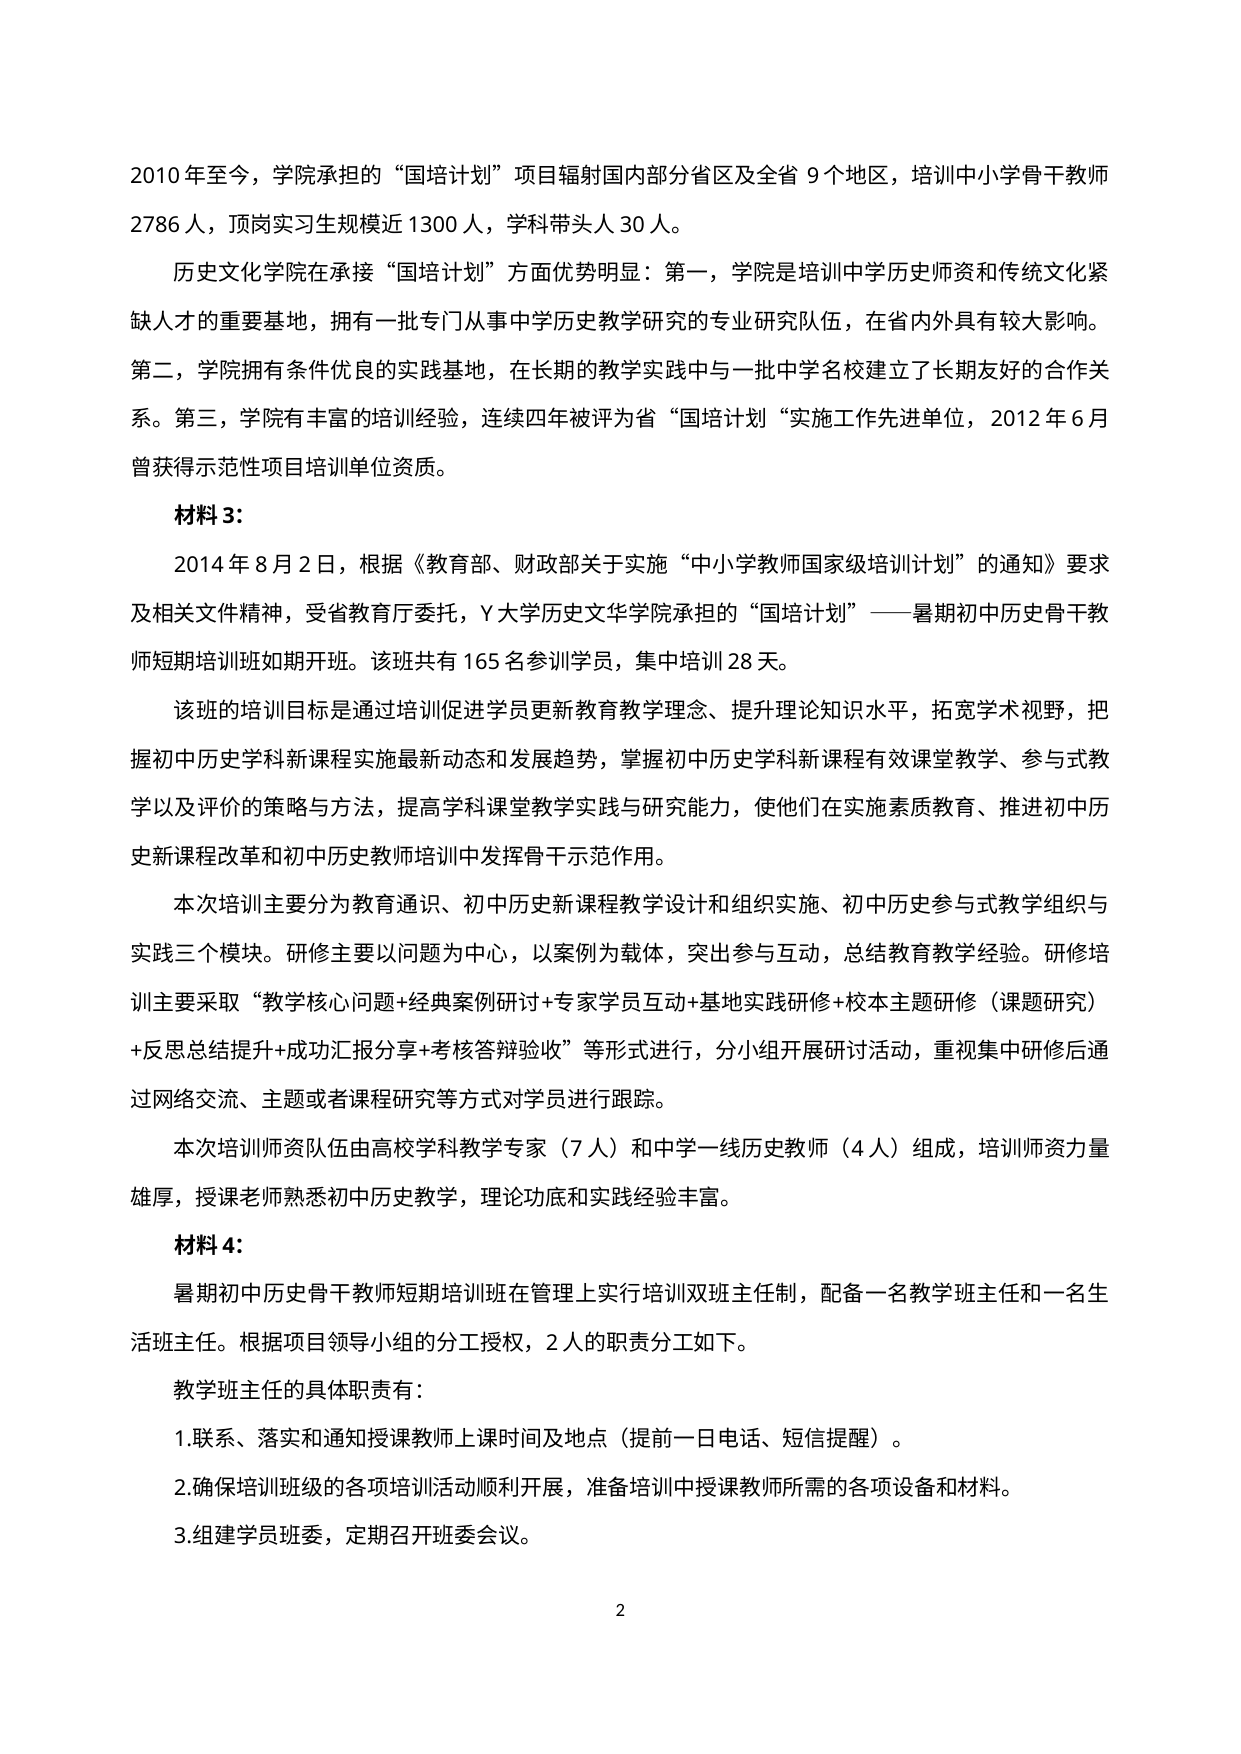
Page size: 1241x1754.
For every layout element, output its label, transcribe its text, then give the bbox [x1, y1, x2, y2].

text 本次培训主要分为教育通识、初中历史新课程教学设计和组织实施、初中历史参与式教学组织与实践三个模块。研修主要以问题为中心，以案例为载体，突出参与互动，总结教育教学经验。研修培训主要采取“教学核心问题+经典案例研讨+专家学员互动+基地实践研修+校本主题研修（课题研究）+反思总结提升+成功汇报分享+考核答辩验收”等形式进行，分小组开展研讨活动，重视集中研修后通过网络交流、主题或者课程研究等方式对学员进行跟踪。 [130, 887, 1110, 1114]
text 2.确保培训班级的各项培训活动顺利开展，准备培训中授课教师所需的各项设备和材料。 [130, 1469, 1110, 1502]
text 本次培训师资队伍由高校学科教学专家（7人）和中学一线历史教师（4人）组成，培训师资力量雄厚，授课老师熟悉初中历史教学，理论功底和实践经验丰富。 [130, 1130, 1110, 1212]
text 材料4： [130, 1227, 1110, 1260]
text 该班的培训目标是通过培训促进学员更新教育教学理念、提升理论知识水平，拓宽学术视野，把握初中历史学科新课程实施最新动态和发展趋势，掌握初中历史学科新课程有效课堂教学、参与式教学以及评价的策略与方法，提高学科课堂教学实践与研究能力，使他们在实施素质教育、推进初中历史新课程改革和初中历史教师培训中发挥骨干示范作用。 [130, 692, 1110, 871]
text 历史文化学院在承接“国培计划”方面优势明显：第一，学院是培训中学历史师资和传统文化紧缺人才的重要基地，拥有一批专门从事中学历史教学研究的专业研究队伍，在省内外具有较大影响。第二，学院拥有条件优良的实践基地，在长期的教学实践中与一批中学名校建立了长期友好的合作关系。第三，学院有丰富的培训经验，连续四年被评为省“国培计划“实施工作先进单位，2012年6月曾获得示范性项目培训单位资质。 [130, 255, 1110, 482]
text 材料3： [130, 498, 1110, 531]
text 1.联系、落实和通知授课教师上课时间及地点（提前一日电话、短信提醒）。 [130, 1421, 1110, 1454]
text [130, 158, 1110, 239]
text 暑期初中历史骨干教师短期培训班在管理上实行培训双班主任制，配备一名教学班主任和一名生活班主任。根据项目领导小组的分工授权，2人的职责分工如下。 [130, 1276, 1110, 1357]
text 2014年8月2日，根据《教育部、财政部关于实施“中小学教师国家级培训计划”的通知》要求及相关文件精神，受省教育厅委托，Y大学历史文华学院承担的“国培计划”——暑期初中历史骨干教师短期培训班如期开班。该班共有165名参训学员，集中培训28天。 [130, 547, 1110, 677]
text 3.组建学员班委，定期召开班委会议。 [130, 1518, 1110, 1550]
text 教学班主任的具体职责有： [130, 1373, 1110, 1405]
